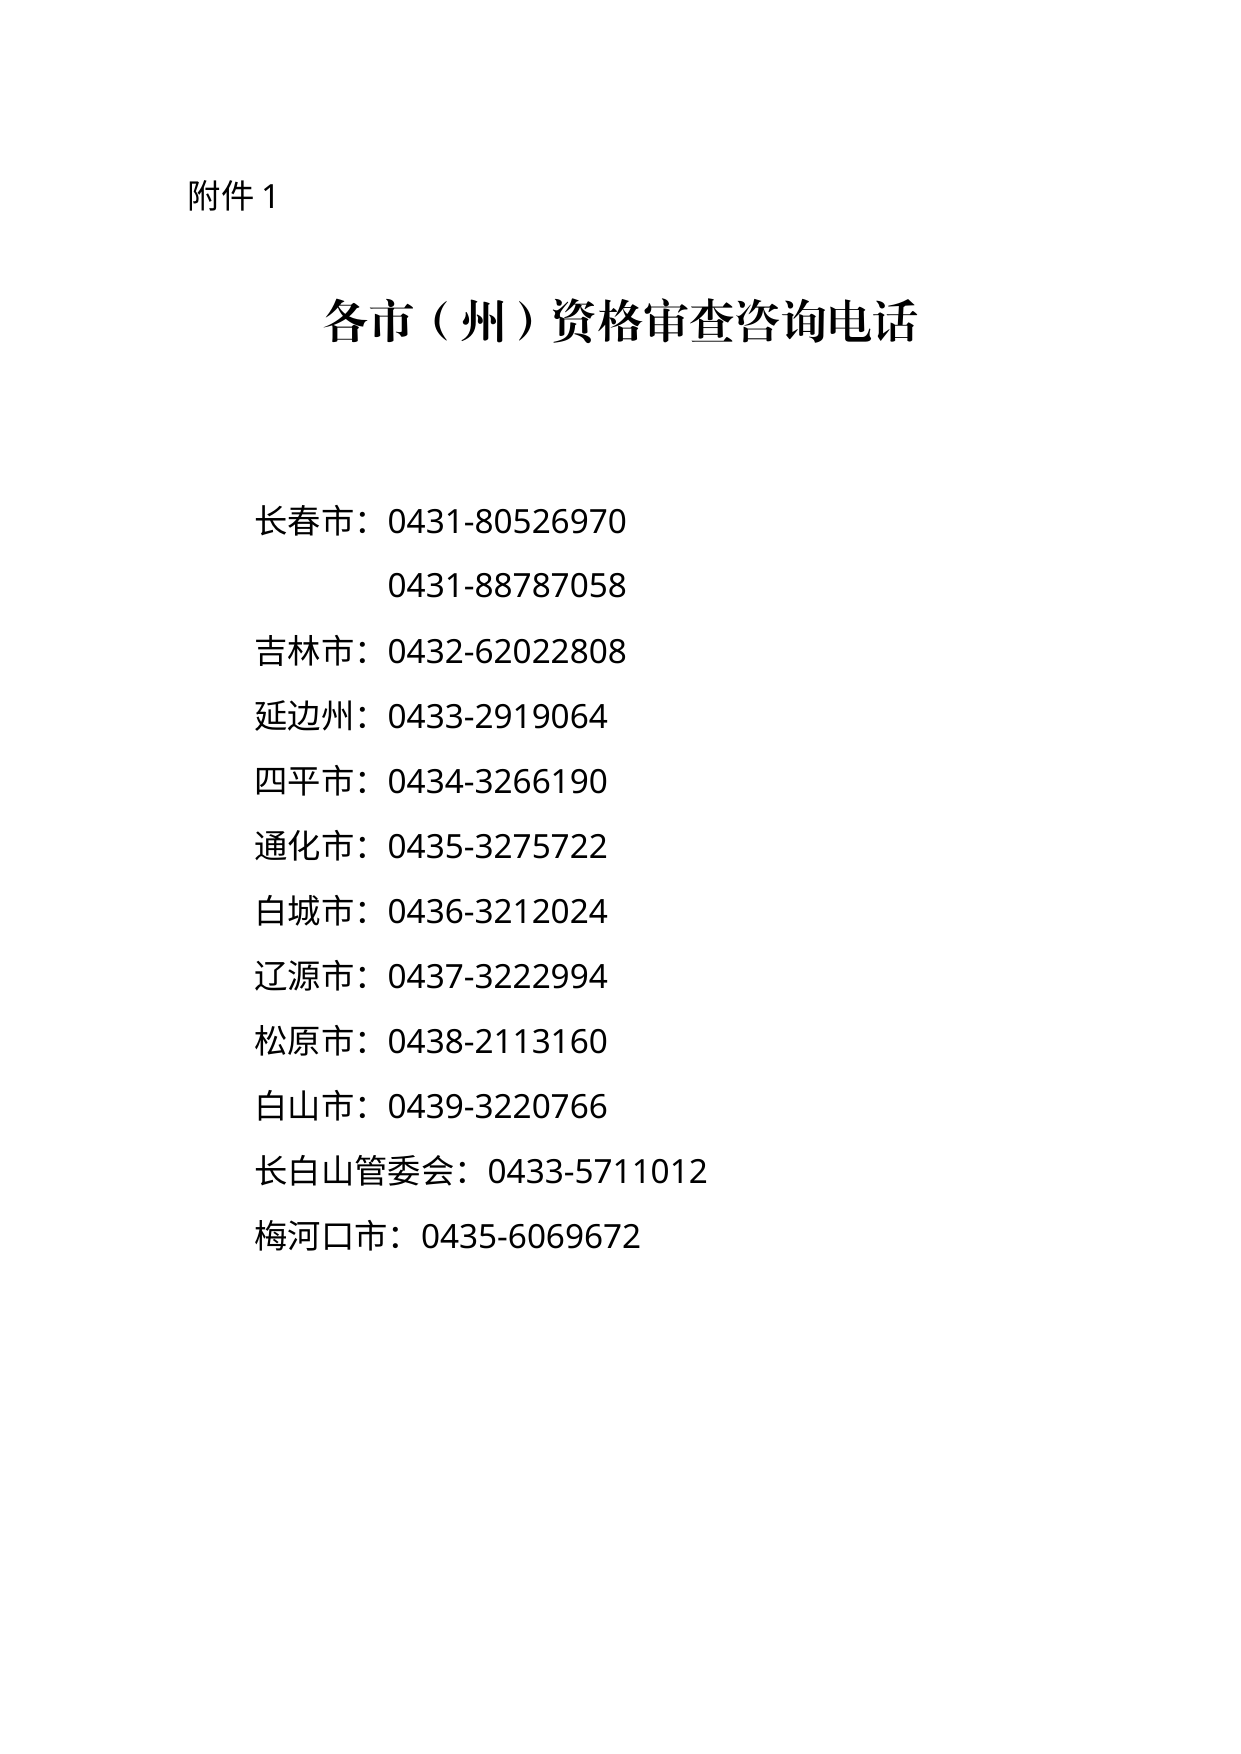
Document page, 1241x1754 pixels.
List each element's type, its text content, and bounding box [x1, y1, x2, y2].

text 松原市：0438-2113160 [187, 1007, 1053, 1072]
text 长春市：0431-80526970 [187, 487, 1053, 552]
text 附件1 [187, 162, 1053, 227]
text 白城市：0436-3212024 [187, 877, 1053, 942]
text 长白山管委会：0433-5711012 [187, 1137, 1053, 1202]
text 各市（州）资格审查咨询电话 [187, 292, 1053, 357]
text 通化市：0435-3275722 [187, 812, 1053, 877]
text 白山市：0439-3220766 [187, 1072, 1053, 1137]
text 吉林市：0432-62022808 [187, 617, 1053, 682]
text 梅河口市：0435-6069672 [187, 1202, 1053, 1267]
text 0431-88787058 [187, 552, 1053, 617]
text 辽源市：0437-3222994 [187, 942, 1053, 1007]
text 四平市：0434-3266190 [187, 747, 1053, 812]
text 延边州：0433-2919064 [187, 682, 1053, 747]
